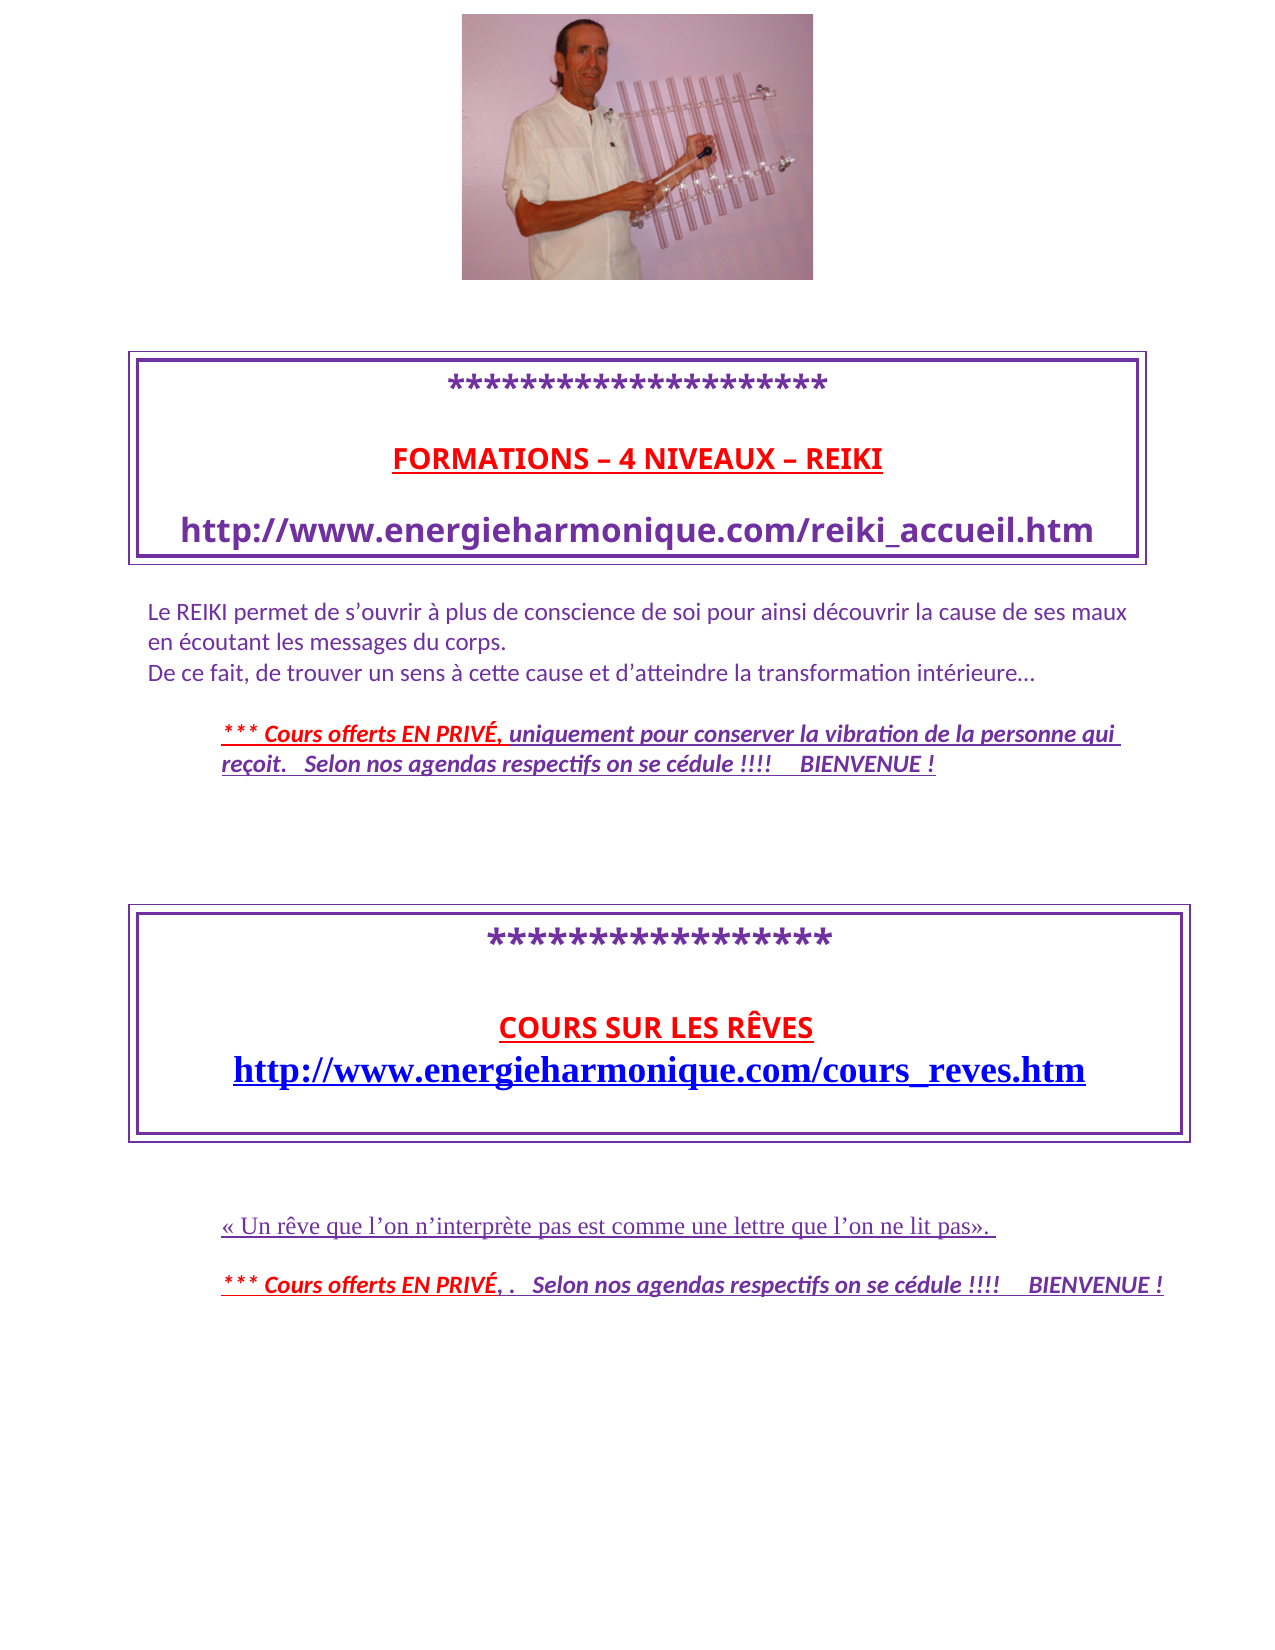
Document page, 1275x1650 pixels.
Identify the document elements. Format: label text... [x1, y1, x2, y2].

picture [461, 14, 814, 280]
list ***************** [130, 905, 1189, 968]
text De ce fait, de trouver un sens à cette cause et d’atteindre la transformation intérieure… [148, 657, 1127, 687]
text « Un rêve que l’on n’interprète pas est comme une lettre que l’on ne lit pas». [221, 1211, 1128, 1240]
text *** Cours offerts EN PRIVÉ, uniquement pour conserver la vibration de la personne qui reçoit. Selon nos agendas respectifs on se cédule !!!! BIENVENUE ! [221, 718, 1128, 779]
text http://www.energieharmonique.com/reiki_accueil.htm [130, 494, 1145, 564]
text ********************* [130, 352, 1145, 409]
text FORMATIONS – 4 NIVEAUX – REIKI [139, 425, 1136, 478]
text *** Cours offerts EN PRIVÉ, . Selon nos agendas respectifs on se cédule !!!! BIENVENUE ! [221, 1269, 1166, 1299]
text Le REIKI permet de s’ouvrir à plus de conscience de soi pour ainsi découvrir la cause de ses maux en écoutant les messages du corps. [148, 596, 1127, 657]
list http://www.energieharmonique.com/cours_reves.htm [139, 1034, 1180, 1090]
list COURS SUR LES RÊVES [139, 994, 1180, 1034]
